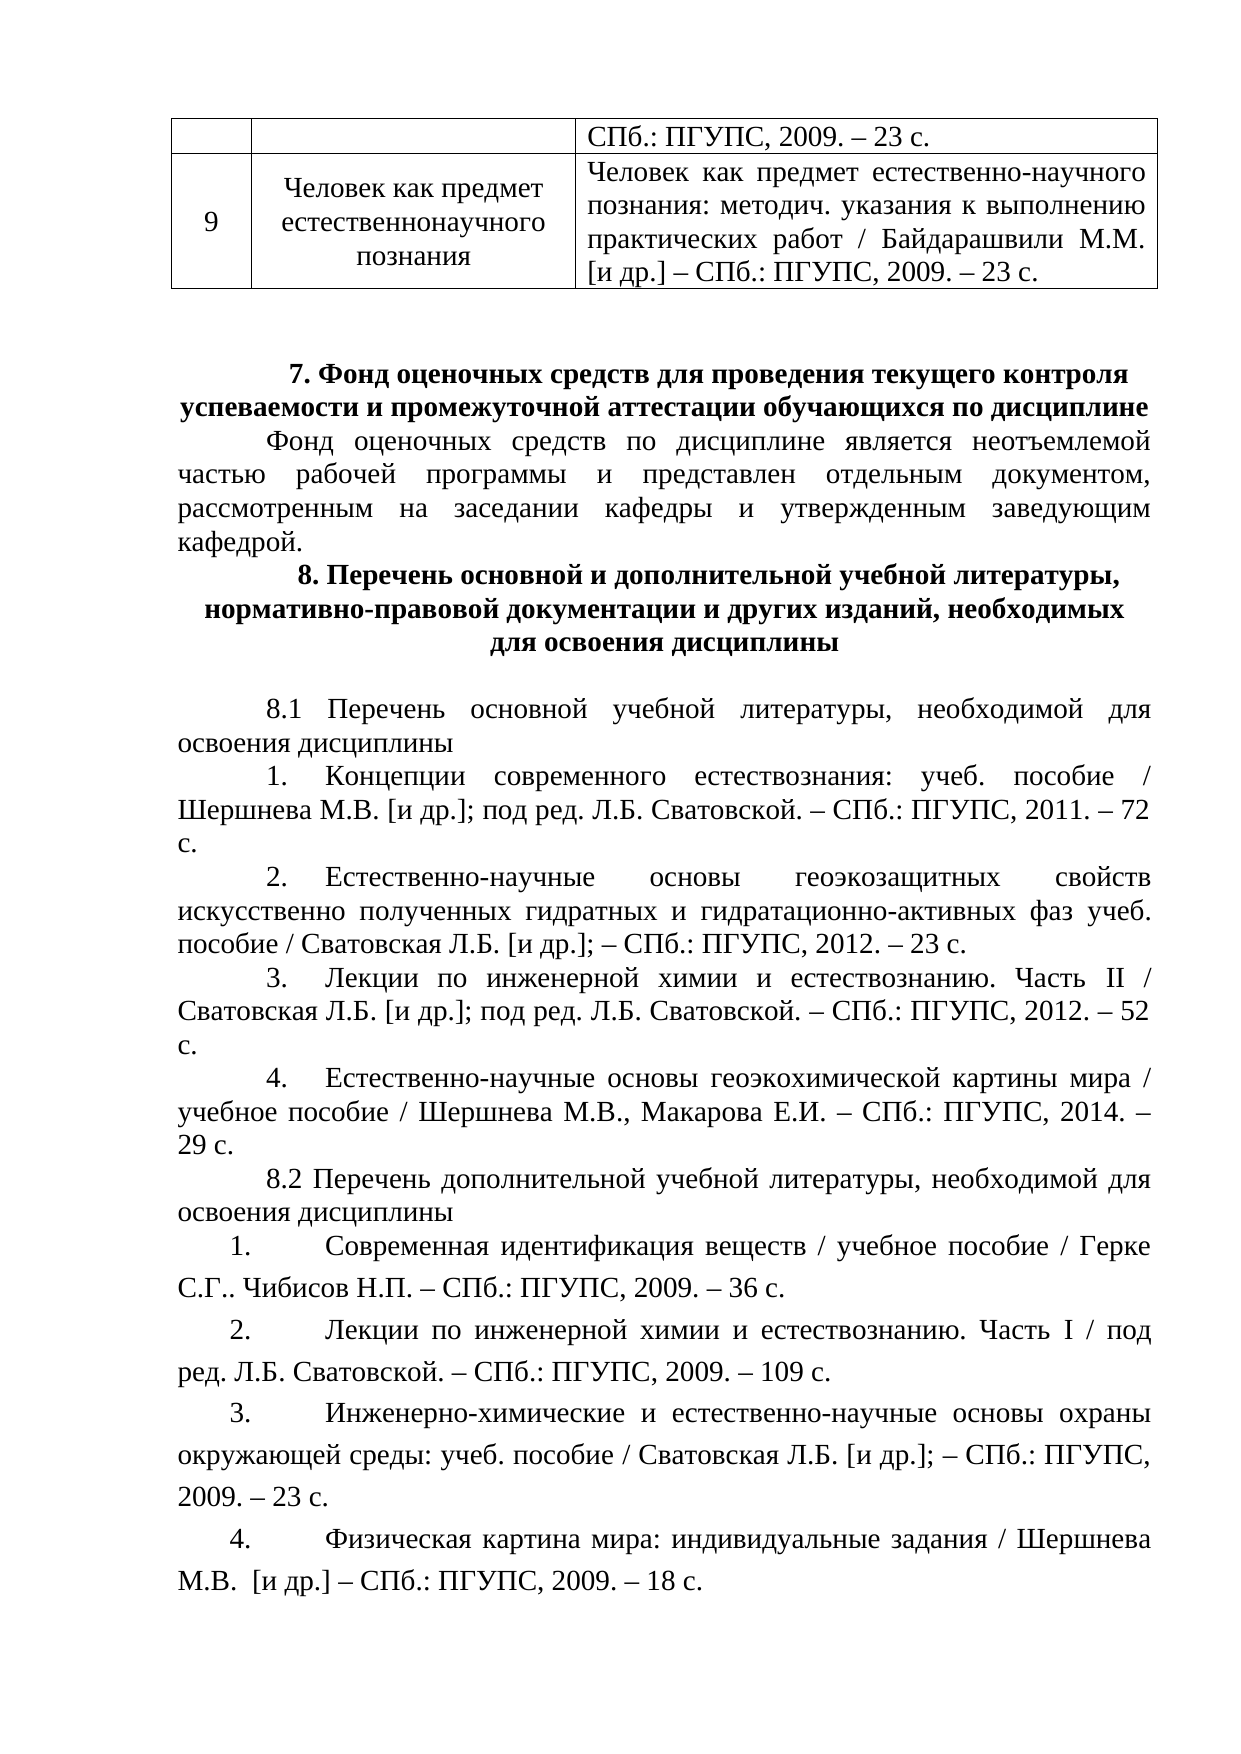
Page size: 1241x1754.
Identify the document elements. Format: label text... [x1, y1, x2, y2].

table_cell Человек как предмет естественнонаучного познания [252, 154, 575, 288]
text 8.2 Перечень дополнительной учебной литературы, необходимой для освоения дисциплины [177, 1161, 1152, 1228]
text 2. Лекции по инженерной химии и естествознанию. Часть I / под ред. Л.Б. Сватовской. – СПб.: ПГУПС, 2009. – 109 с. [177, 1312, 1152, 1387]
text 8.1 Перечень основной учебной литературы, необходимой для освоения дисциплины [177, 691, 1152, 758]
list Естественно-научные основы геоэкозащитных свойств искусственно полученных гидратных и гидратационно-активных фаз учеб. пособие / Сватовская Л.Б. [и др.]; – СПб.: ПГУПС, 2012. – 23 с. [177, 859, 1152, 960]
text 4. Физическая картина мира: индивидуальные задания / Шершнева М.В. [и др.] – СПб.: ПГУПС, 2009. – 18 с. [177, 1521, 1152, 1597]
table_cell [252, 119, 575, 153]
text 8. Перечень основной и дополнительной учебной литературы, нормативно-правовой документации и других изданий, необходимых для освоения дисциплины [177, 557, 1152, 658]
text 3. Инженерно-химические и естественно-научные основы охраны окружающей среды: учеб. пособие / Сватовская Л.Б. [и др.]; – СПб.: ПГУПС, 2009. – 23 с. [177, 1396, 1152, 1513]
table_cell 9 [172, 154, 251, 288]
list Лекции по инженерной химии и естествознанию. Часть II / Сватовская Л.Б. [и др.]; под ред. Л.Б. Сватовской. – СПб.: ПГУПС, 2012. – 52 с. [177, 960, 1152, 1060]
list Концепции современного естествознания: учеб. пособие / Шершнева М.В. [и др.]; под ред. Л.Б. Сватовской. – СПб.: ПГУПС, 2011. – 72 с. [177, 758, 1152, 859]
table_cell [576, 119, 1157, 153]
table_cell Человек как предмет естественно-научного познания: методич. указания к выполнению практических работ / Байдарашвили М.М. [и др.] – СПб.: ПГУПС, 2009. – 23 с. [576, 154, 1157, 288]
list Естественно-научные основы геоэкохимической картины мира / учебное пособие / Шершнева М.В., Макарова Е.И. – СПб.: ПГУПС, 2014. – 29 с. [177, 1060, 1152, 1161]
text Фонд оценочных средств по дисциплине является неотъемлемой частью рабочей программы и представлен отдельным документом, рассмотренным на заседании кафедры и утвержденным заведующим кафедрой. [177, 423, 1152, 557]
table_cell 8 [172, 119, 251, 153]
text 7. Фонд оценочных средств для проведения текущего контроля успеваемости и промежуточной аттестации обучающихся по дисциплине [177, 356, 1152, 423]
text 1. Современная идентификация веществ / учебное пособие / Герке С.Г.. Чибисов Н.П. – СПб.: ПГУПС, 2009. – 36 с. [177, 1228, 1152, 1303]
